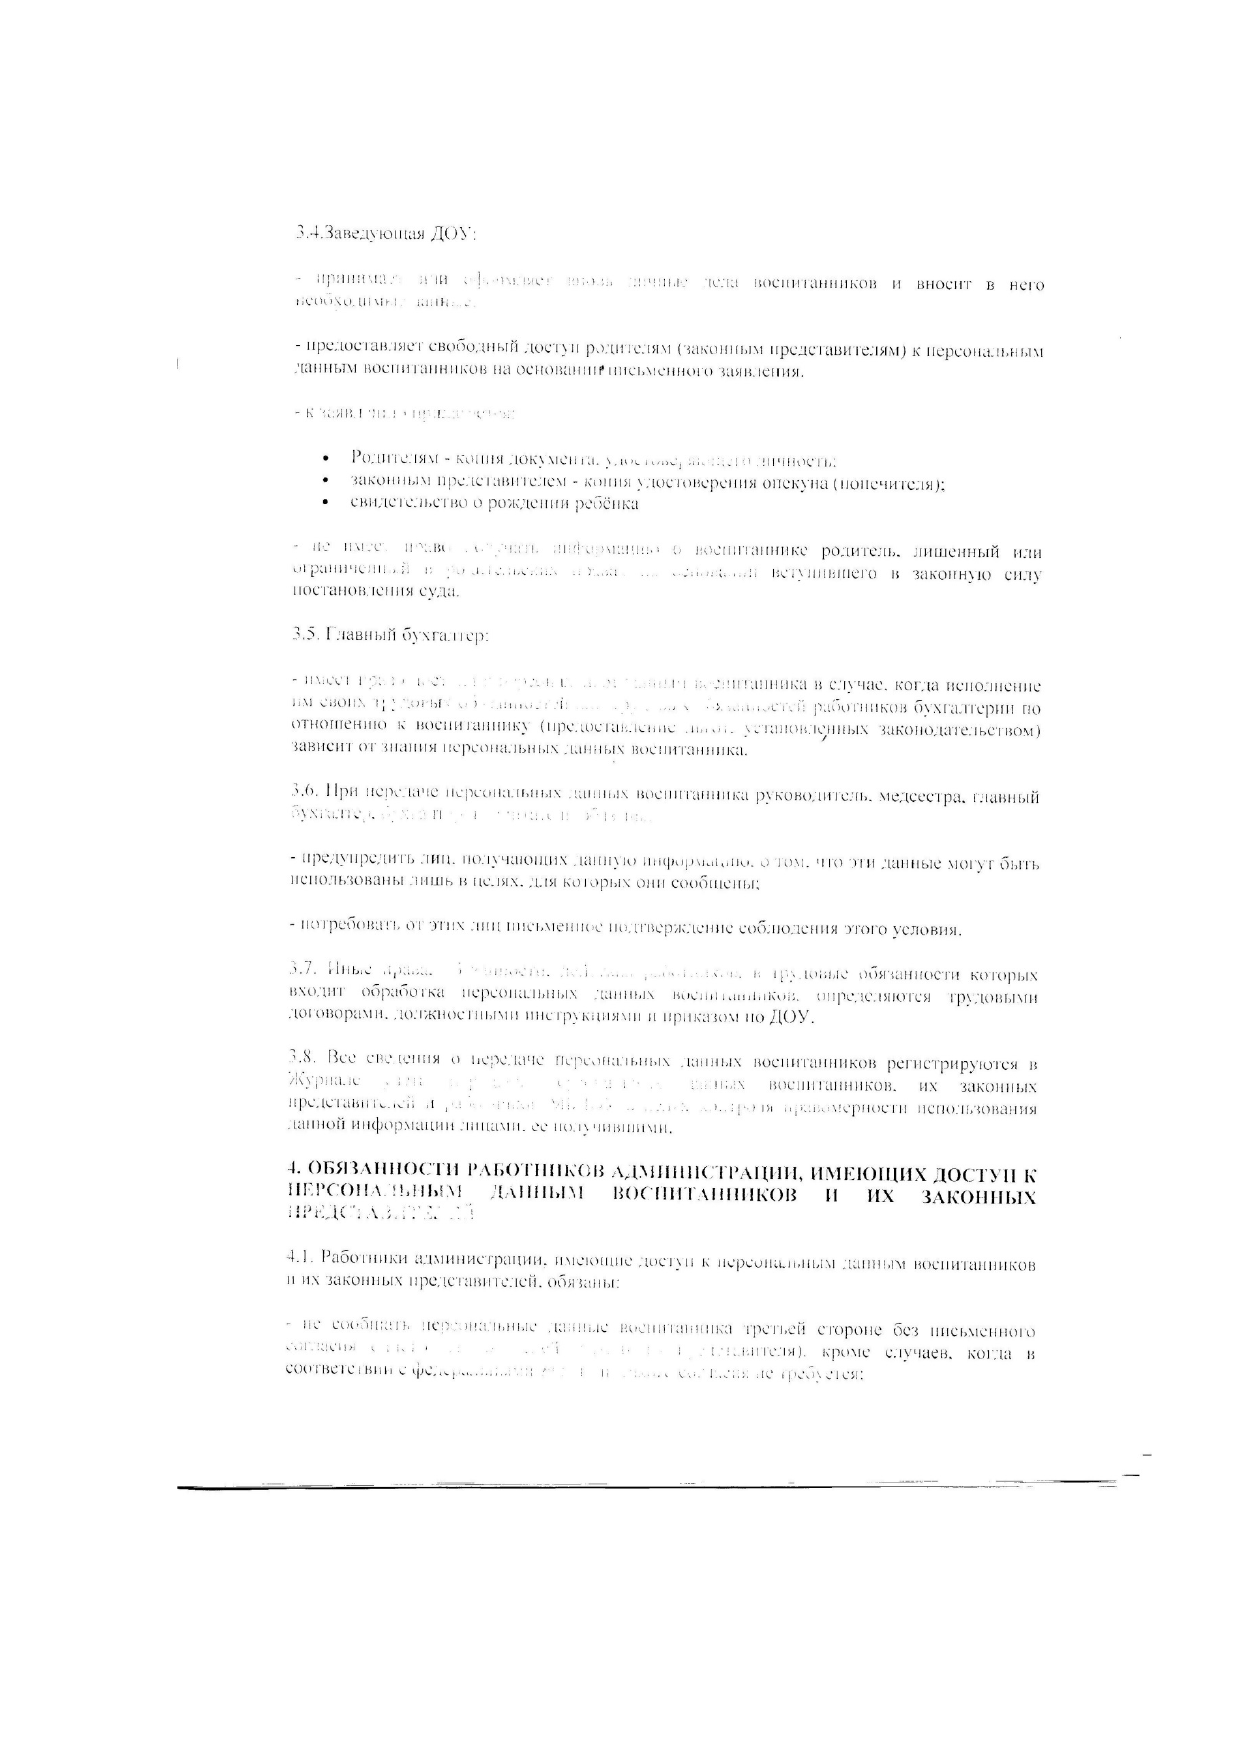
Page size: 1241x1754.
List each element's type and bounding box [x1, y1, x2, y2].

picture [177, 171, 1152, 1523]
